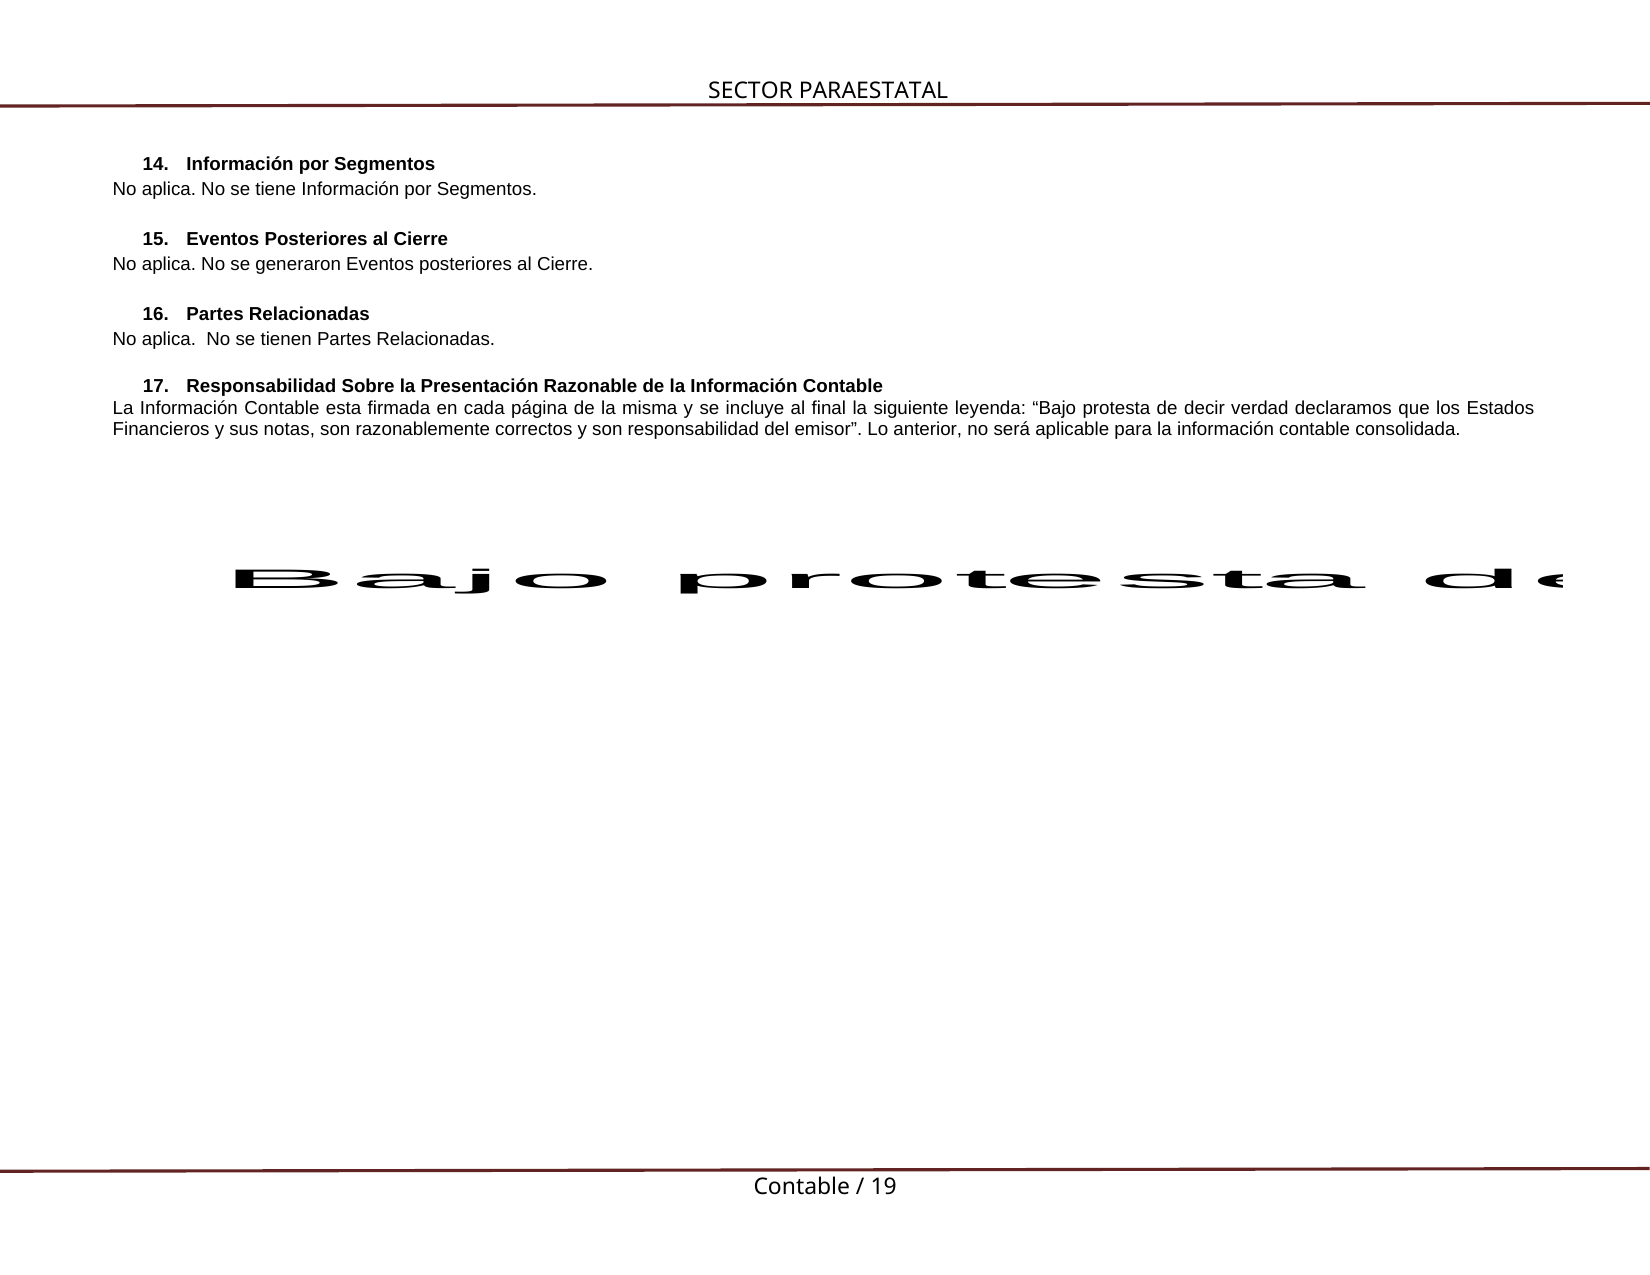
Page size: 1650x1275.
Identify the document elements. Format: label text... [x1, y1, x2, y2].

text La Información Contable esta firmada en cada página de la misma y se incluye al final la siguiente leyenda: “Bajo protesta de decir verdad declaramos que los Estados Financieros y sus notas, son razonablemente correctos y son responsabilidad del emisor”. Lo anterior, no será aplicable para la información contable consolidada. [112, 397, 1537, 440]
text 16. Partes Relacionadas [112, 300, 1537, 325]
text 15. Eventos Posteriores al Cierre [112, 225, 1537, 250]
text No aplica. No se tiene Información por Segmentos. [112, 175, 1537, 200]
text 14. Información por Segmentos [112, 150, 1537, 175]
text 17. Responsabilidad Sobre la Presentación Razonable de la Información Contable [112, 375, 1537, 397]
text No aplica. No se tienen Partes Relacionadas. [112, 325, 1537, 350]
text No aplica. No se generaron Eventos posteriores al Cierre. [112, 250, 1537, 275]
